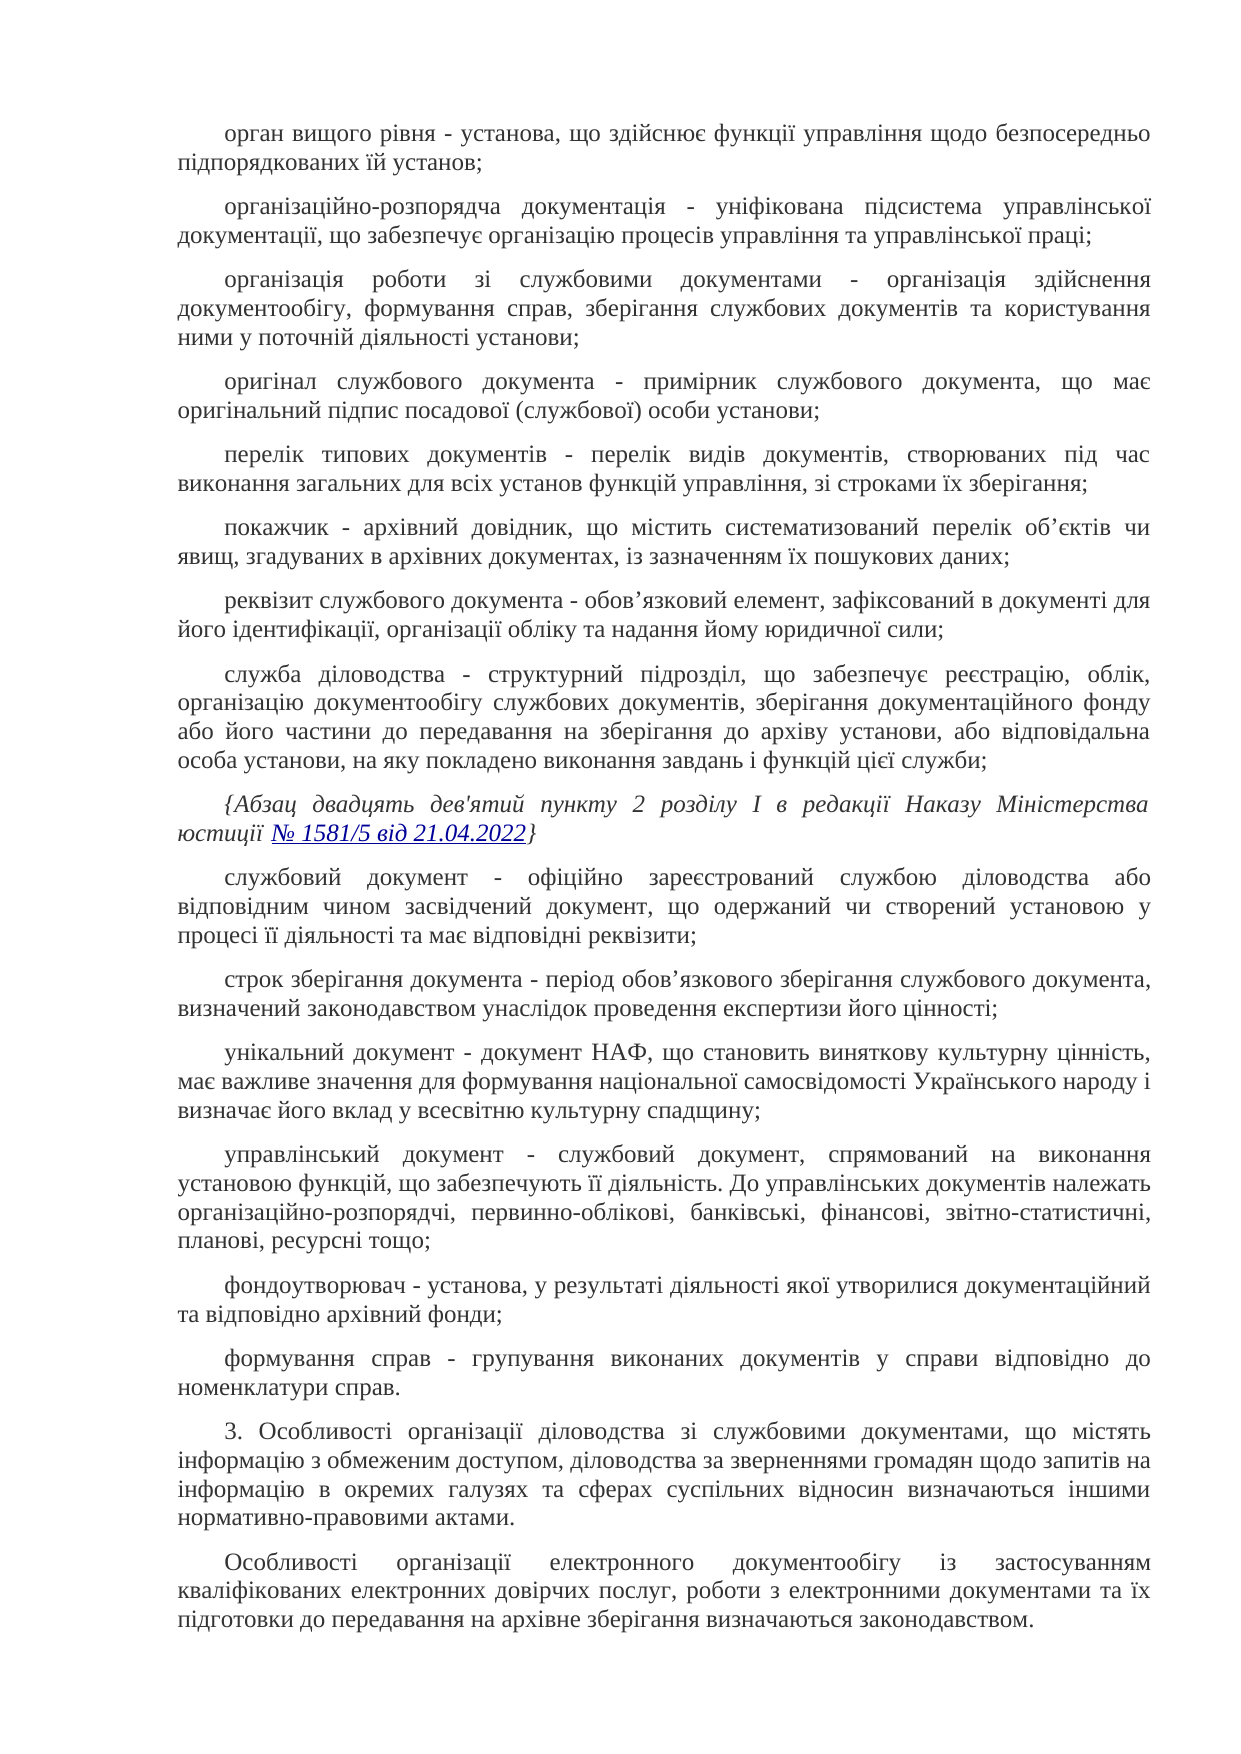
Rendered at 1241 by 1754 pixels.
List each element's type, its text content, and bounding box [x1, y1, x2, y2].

text формування справ - групування виконаних документів у справи відповідно до номенклатури справ. [177, 1343, 1152, 1401]
text оригінал службового документа - примірник службового документа, що має оригінальний підпис посадової (службової) особи установи; [177, 366, 1152, 424]
text строк зберігання документа - період обов’язкового зберігання службового документа, визначений законодавством унаслідок проведення експертизи його цінності; [177, 964, 1152, 1022]
text організаційно-розпорядча документація - уніфікована підсистема управлінської документації, що забезпечує організацію процесів управління та управлінської праці; [177, 191, 1152, 249]
text організація роботи зі службовими документами - організація здійснення документообігу, формування справ, зберігання службових документів та користування ними у поточній діяльності установи; [177, 264, 1152, 351]
text 3. Особливості організації діловодства зі службовими документами, що містять інформацію з обмеженим доступом, діловодства за зверненнями громадян щодо запитів на інформацію в окремих галузях та сферах суспільних відносин визначаються іншими нормативно-правовими актами. [177, 1416, 1152, 1531]
text реквізит службового документа - обов’язковий елемент, зафіксований в документі для його ідентифікації, організації обліку та надання йому юридичної сили; [177, 586, 1152, 643]
text служба діловодства - структурний підрозділ, що забезпечує реєстрацію, облік, організацію документообігу службових документів, зберігання документаційного фонду або його частини до передавання на зберігання до архіву установи, або відповідальна особа установи, на яку покладено виконання завдань і функцій цієї служби; [177, 659, 1152, 774]
text Особливості організації електронного документообігу із застосуванням кваліфікованих електронних довірчих послуг, роботи з електронними документами та їх підготовки до передавання на архівне зберігання визначаються законодавством. [177, 1547, 1152, 1633]
text управлінський документ - службовий документ, спрямований на виконання установою функцій, що забезпечують її діяльність. До управлінських документів належать організаційно-розпорядчі, первинно-облікові, банківські, фінансові, звітно-статистичні, планові, ресурсні тощо; [177, 1139, 1152, 1254]
text унікальний документ - документ НАФ, що становить виняткову культурну цінність, має важливе значення для формування національної самосвідомості Українського народу і визначає його вклад у всесвітню культурну спадщину; [177, 1037, 1152, 1124]
text {Абзац двадцять дев'ятий пункту 2 розділу І в редакції Наказу Міністерства юстиції № 1581/5 від 21.04.2022} [177, 789, 1152, 847]
text орган вищого рівня - установа, що здійснює функції управління щодо безпосередньо підпорядкованих їй установ; [177, 118, 1152, 176]
text перелік типових документів - перелік видів документів, створюваних під час виконання загальних для всіх установ функцій управління, зі строками їх зберігання; [177, 439, 1152, 497]
text службовий документ - офіційно зареєстрований службою діловодства або відповідним чином засвідчений документ, що одержаний чи створений установою у процесі її діяльності та має відповідні реквізити; [177, 862, 1152, 949]
text фондоутворювач - установа, у результаті діяльності якої утворилися документаційний та відповідно архівний фонди; [177, 1270, 1152, 1327]
text покажчик - архівний довідник, що містить систематизований перелік об’єктів чи явищ, згадуваних в архівних документах, із зазначенням їх пошукових даних; [177, 512, 1152, 570]
